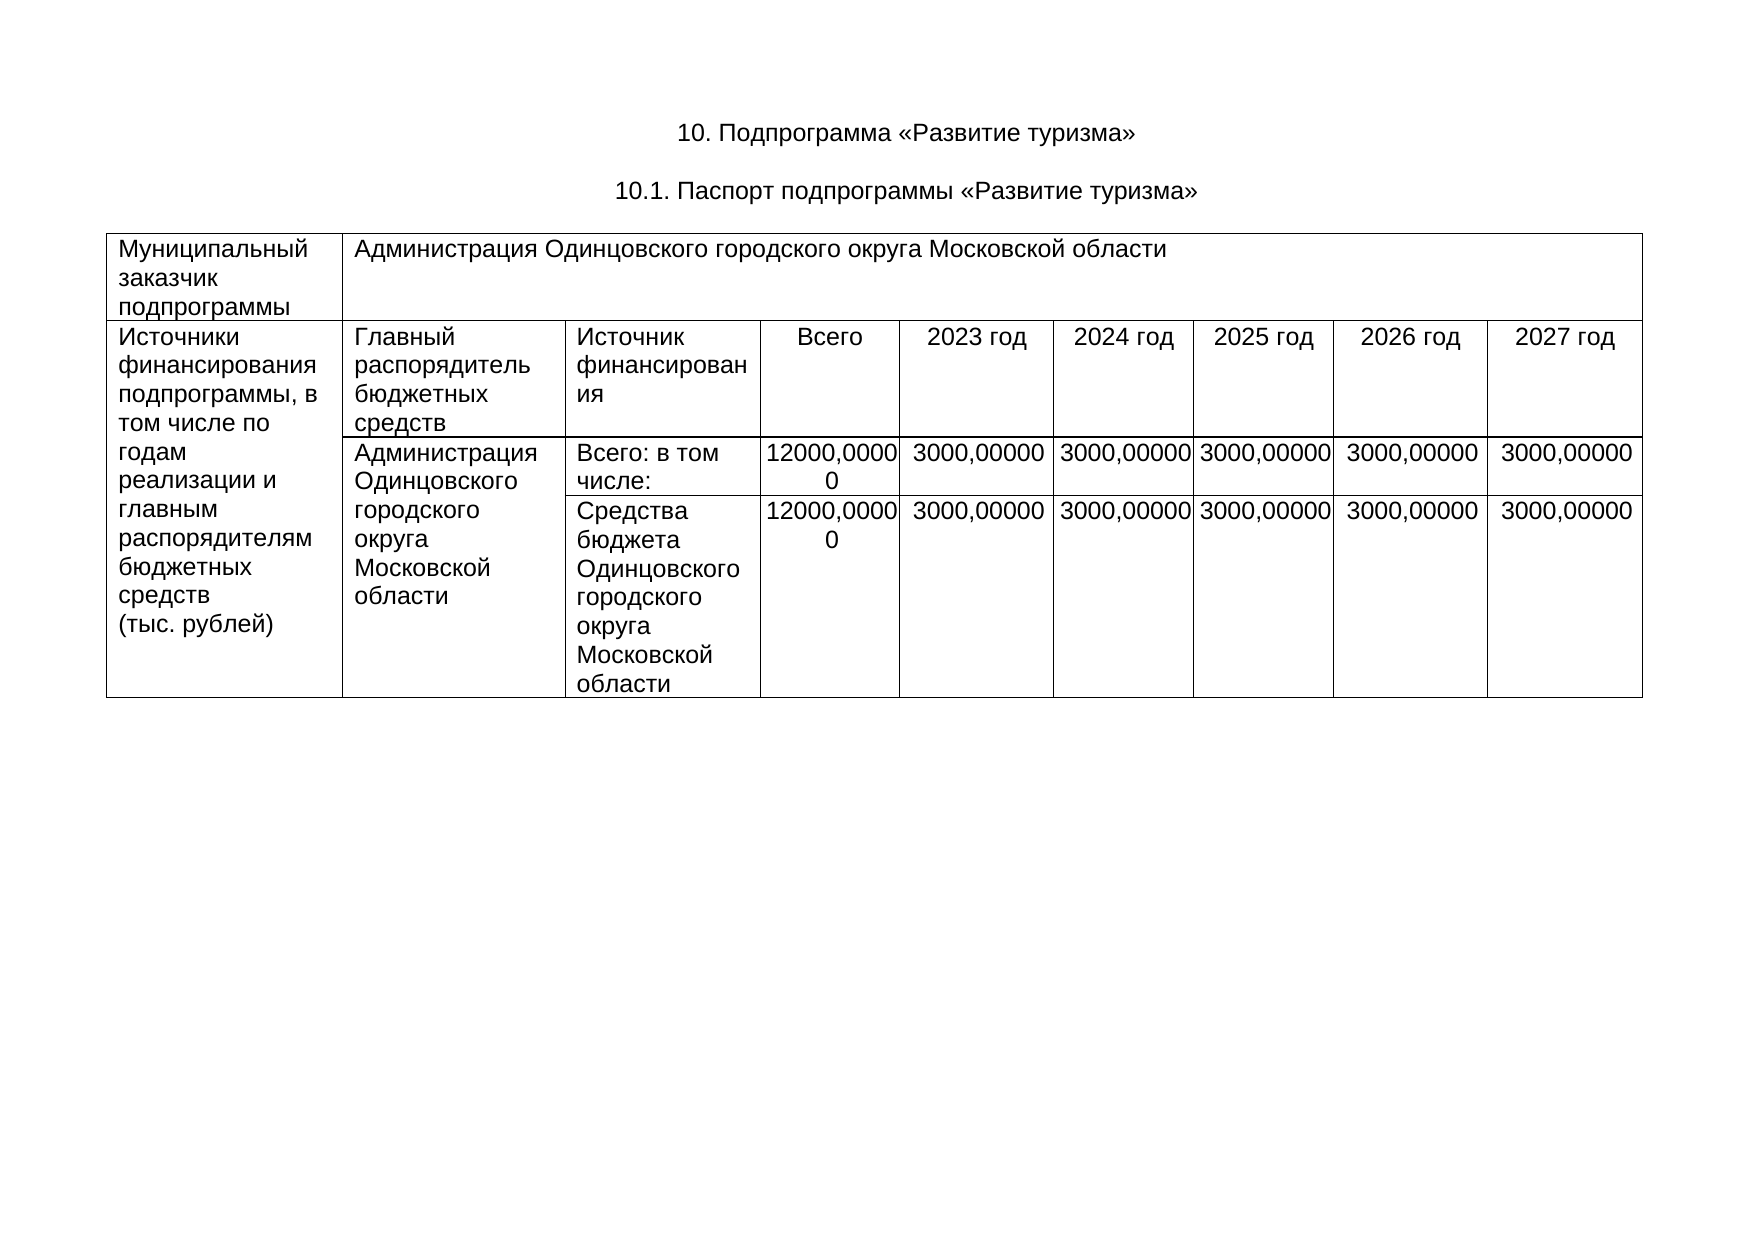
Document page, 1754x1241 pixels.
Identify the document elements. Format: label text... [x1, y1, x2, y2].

table_cell Источник финансирования [566, 321, 760, 436]
table_cell 12000,00000 [761, 438, 899, 495]
table_header Администрация Одинцовского городского округа Московской области [343, 234, 1642, 320]
table_cell 3000,00000 [900, 496, 1053, 697]
table_cell Главный распорядитель бюджетных средств [343, 321, 565, 436]
table_cell 3000,00000 [1488, 496, 1642, 697]
table_cell 3000,00000 [1054, 438, 1193, 495]
table_cell 3000,00000 [1334, 438, 1487, 495]
text 10.1. Паспорт подпрограммы «Развитие туризма» [118, 176, 1695, 204]
table_cell Администрация Одинцовского городского округа Московской области [343, 438, 565, 697]
table_cell 3000,00000 [1334, 496, 1487, 697]
table_header Муниципальный заказчик подпрограммы [107, 234, 342, 320]
text 10. Подпрограмма «Развитие туризма» [118, 118, 1695, 147]
table_cell 2027 год [1488, 321, 1642, 436]
table_cell 12000,00000 [761, 496, 899, 697]
table_cell 3000,00000 [900, 438, 1053, 495]
table_cell 2024 год [1054, 321, 1193, 436]
table_cell 3000,00000 [1488, 438, 1642, 495]
table_cell Всего [761, 321, 899, 436]
table_cell 2023 год [900, 321, 1053, 436]
table_cell 3000,00000 [1054, 496, 1193, 697]
table_cell Источники финансирования подпрограммы, в том числе по годам реализации и главным распорядителям бюджетных средств (тыс. рублей) [107, 321, 342, 697]
table_cell 2025 год [1194, 321, 1333, 436]
table_cell 3000,00000 [1194, 438, 1333, 495]
table_cell 3000,00000 [1194, 496, 1333, 697]
table_cell Всего: в том числе: [566, 438, 760, 495]
table_cell 2026 год [1334, 321, 1487, 436]
table_cell Средства бюджета Одинцовского городского округа Московской области [566, 496, 760, 697]
